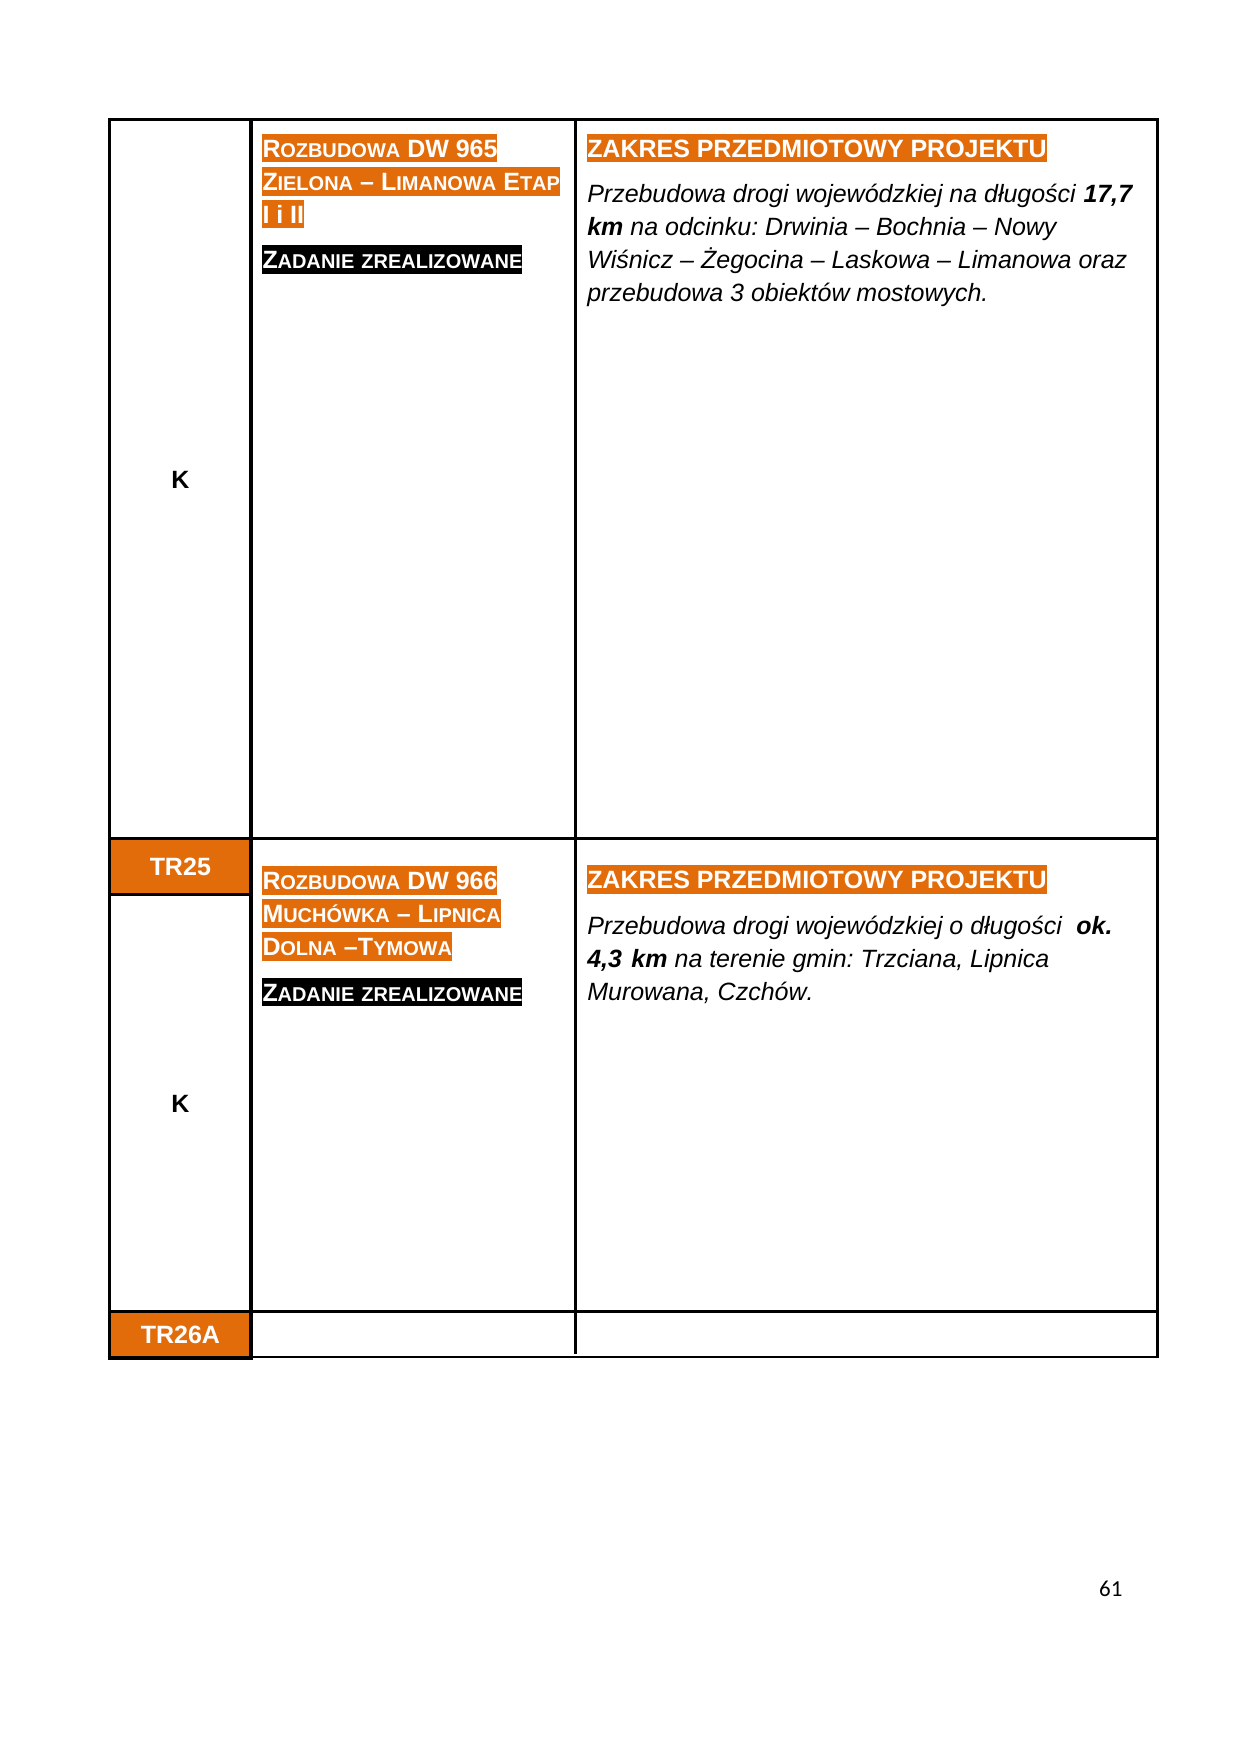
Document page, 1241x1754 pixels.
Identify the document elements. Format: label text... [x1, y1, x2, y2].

table_cell K [111, 121, 249, 837]
table_cell TR26A [111, 1313, 249, 1356]
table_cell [253, 1313, 576, 1356]
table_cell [576, 1313, 1156, 1356]
table_cell K [111, 896, 249, 1310]
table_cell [577, 121, 1156, 837]
table_cell TR25 [111, 840, 249, 893]
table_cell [253, 121, 574, 837]
table_cell ZAKRES PRZEDMIOTOWY PROJEKTU Przebudowa drogi wojewódzkiej o długości ok. 4,3 km na terenie gmin: Trzciana, Lipnica Murowana, Czchów. [577, 840, 1156, 1310]
table_cell Rozbudowa DW 966 Muchówka – Lipnica Dolna –Tymowa Zadanie zrealizowane [253, 840, 574, 1310]
